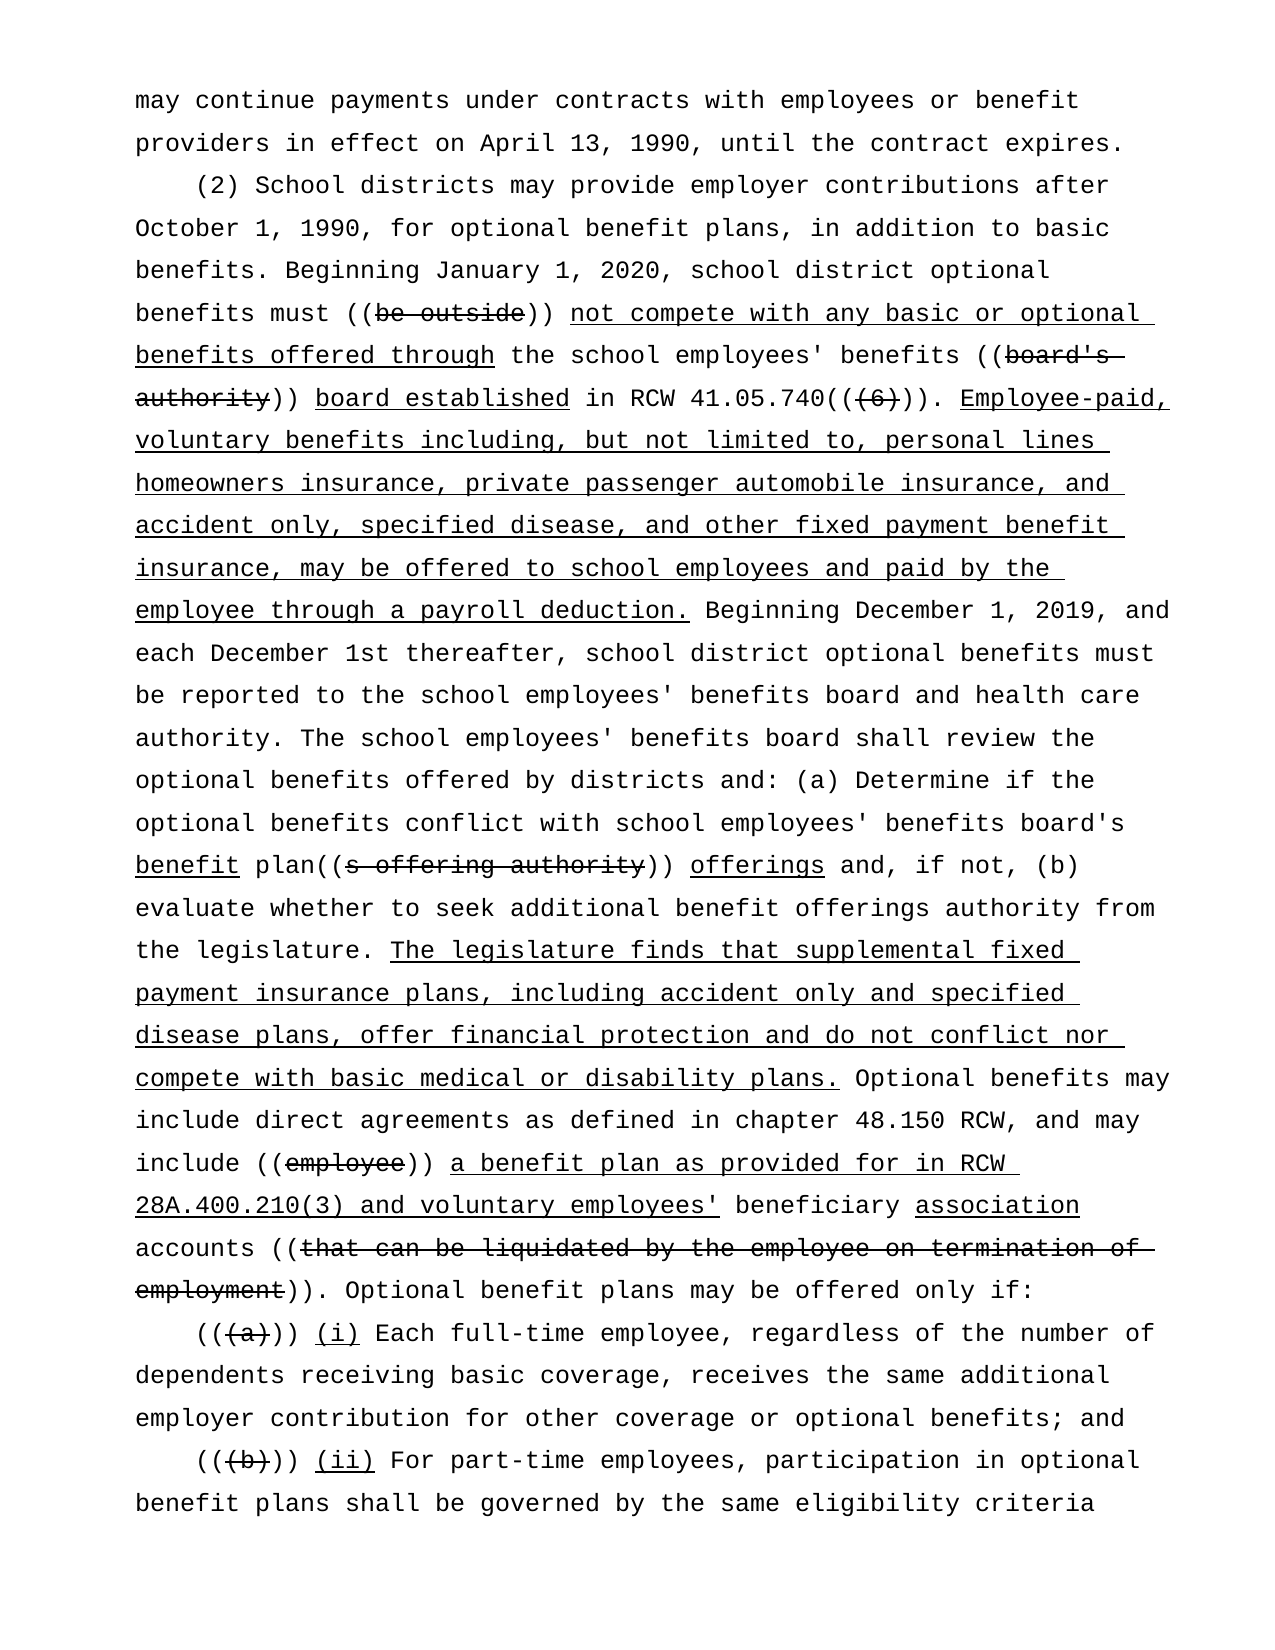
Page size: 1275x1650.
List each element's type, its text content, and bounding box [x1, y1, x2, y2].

text (((a))) (i) Each full-time employee, regardless of the number of dependents receiving basic coverage, receives the same additional employer contribution for other coverage or optional benefits; and [135, 1307, 1170, 1435]
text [135, 1435, 1170, 1520]
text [135, 75, 1170, 160]
text (2) School districts may provide employer contributions after October 1, 1990, for optional benefit plans, in addition to basic benefits. Beginning January 1, 2020, school district optional benefits must ((be outside)) not compete with any basic or optional benefits offered through the school employees' benefits ((board's authority)) board established in RCW 41.05.740(((6))). Employee-paid, voluntary benefits including, but not limited to, personal lines homeowners insurance, private passenger automobile insurance, and accident only, specified disease, and other fixed payment benefit insurance, may be offered to school employees and paid by the employee through a payroll deduction. Beginning December 1, 2019, and each December 1st thereafter, school district optional benefits must be reported to the school employees' benefits board and health care authority. The school employees' benefits board shall review the optional benefits offered by districts and: (a) Determine if the optional benefits conflict with school employees' benefits board's benefit plan((s offering authority)) offerings and, if not, (b) evaluate whether to seek additional benefit offerings authority from the legislature. The legislature finds that supplemental fixed payment insurance plans, including accident only and specified disease plans, offer financial protection and do not conflict nor compete with basic medical or disability plans. Optional benefits may include direct agreements as defined in chapter 48.150 RCW, and may include ((employee)) a benefit plan as provided for in RCW 28A.400.210(3) and voluntary employees' beneficiary association accounts ((that can be liquidated by the employee on termination of employment)). Optional benefit plans may be offered only if: [135, 160, 1170, 1307]
